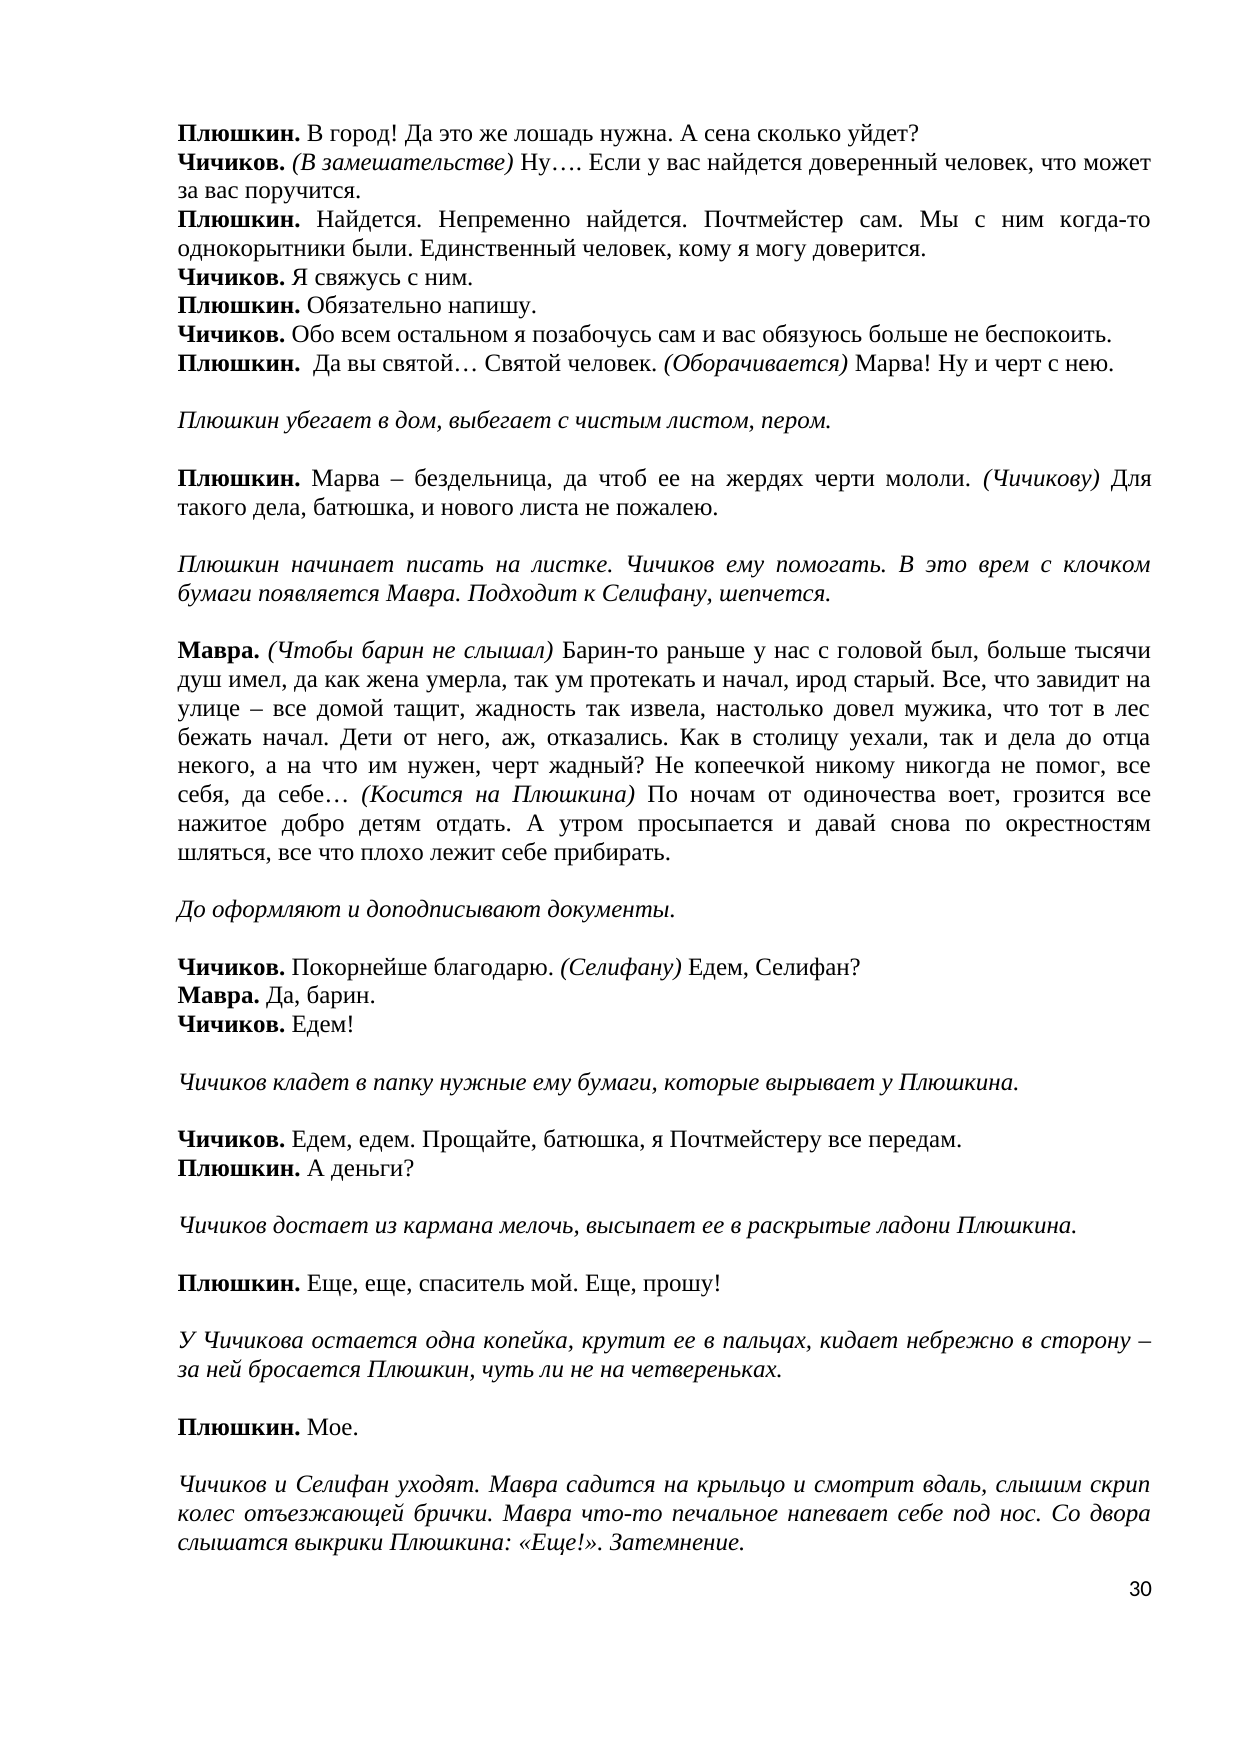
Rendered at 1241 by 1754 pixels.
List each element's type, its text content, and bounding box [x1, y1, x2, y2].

text Чичиков и Селифан уходят. Мавра садится на крыльцо и смотрит вдаль, слышим скрип колес отъезжающей брички. Мавра что-то печальное напевает себе под нос. Со двора слышатся выкрики Плюшкина: «Еще!». Затемнение. [177, 1469, 1152, 1556]
text Чичиков. Обо всем остальном я позабочусь сам и вас обязуюсь больше не беспокоить. [177, 319, 1152, 348]
text Чичиков кладет в папку нужные ему бумаги, которые вырывает у Плюшкина. [177, 1067, 1152, 1096]
text Плюшкин. Мое. [177, 1412, 1152, 1441]
text Плюшкин. Найдется. Непременно найдется. Почтмейстер сам. Мы с ним когда-то однокорытники были. Единственный человек, кому я могу доверится. [177, 204, 1152, 262]
text У Чичикова остается одна копейка, крутит ее в пальцах, кидает небрежно в сторону – за ней бросается Плюшкин, чуть ли не на четвереньках. [177, 1326, 1152, 1383]
text Чичиков. Покорнейше благодарю. (Селифану) Едем, Селифан? [177, 952, 1152, 981]
text Плюшкин. А деньги? [177, 1153, 1152, 1182]
text Плюшкин. Да вы святой… Святой человек. (Оборачивается) Марва! Ну и черт с нею. [177, 348, 1152, 377]
text Чичиков. Едем! [177, 1009, 1152, 1038]
text Плюшкин. Марва – бездельница, да чтоб ее на жердях черти мололи. (Чичикову) Для такого дела, батюшка, и нового листа не пожалею. [177, 463, 1152, 521]
text Чичиков достает из кармана мелочь, высыпает ее в раскрытые ладони Плюшкина. [177, 1211, 1152, 1239]
text Плюшкин. Обязательно напишу. [177, 291, 1152, 319]
text Плюшкин начинает писать на листке. Чичиков ему помогать. В это врем с клочком бумаги появляется Мавра. Подходит к Селифану, шепчется. [177, 549, 1152, 607]
text Чичиков. (В замешательстве) Ну…. Если у вас найдется доверенный человек, что может за вас поручится. [177, 147, 1152, 204]
text Плюшкин убегает в дом, выбегает с чистым листом, пером. [177, 406, 1152, 434]
text Чичиков. Едем, едем. Прощайте, батюшка, я Почтмейстеру все передам. [177, 1124, 1152, 1153]
text Плюшкин. Еще, еще, спаситель мой. Еще, прошу! [177, 1268, 1152, 1297]
text Плюшкин. В город! Да это же лошадь нужна. А сена сколько уйдет? [177, 118, 1152, 147]
text Чичиков. Я свяжусь с ним. [177, 262, 1152, 291]
text Мавра. Да, барин. [177, 981, 1152, 1009]
text Мавра. (Чтобы барин не слышал) Барин-то раньше у нас с головой был, больше тысячи душ имел, да как жена умерла, так ум протекать и начал, ирод старый. Все, что завидит на улице – все домой тащит, жадность так извела, настолько довел мужика, что тот в лес бежать начал. Дети от него, аж, отказались. Как в столицу уехали, так и дела до отца некого, а на что им нужен, черт жадный? Не копеечкой никому никогда не помог, все себя, да себе… (Косится на Плюшкина) По ночам от одиночества воет, грозится все нажитое добро детям отдать. А утром просыпается и давай снова по окрестностям шляться, все что плохо лежит себе прибирать. [177, 636, 1152, 866]
text До оформляют и доподписывают документы. [177, 894, 1152, 923]
